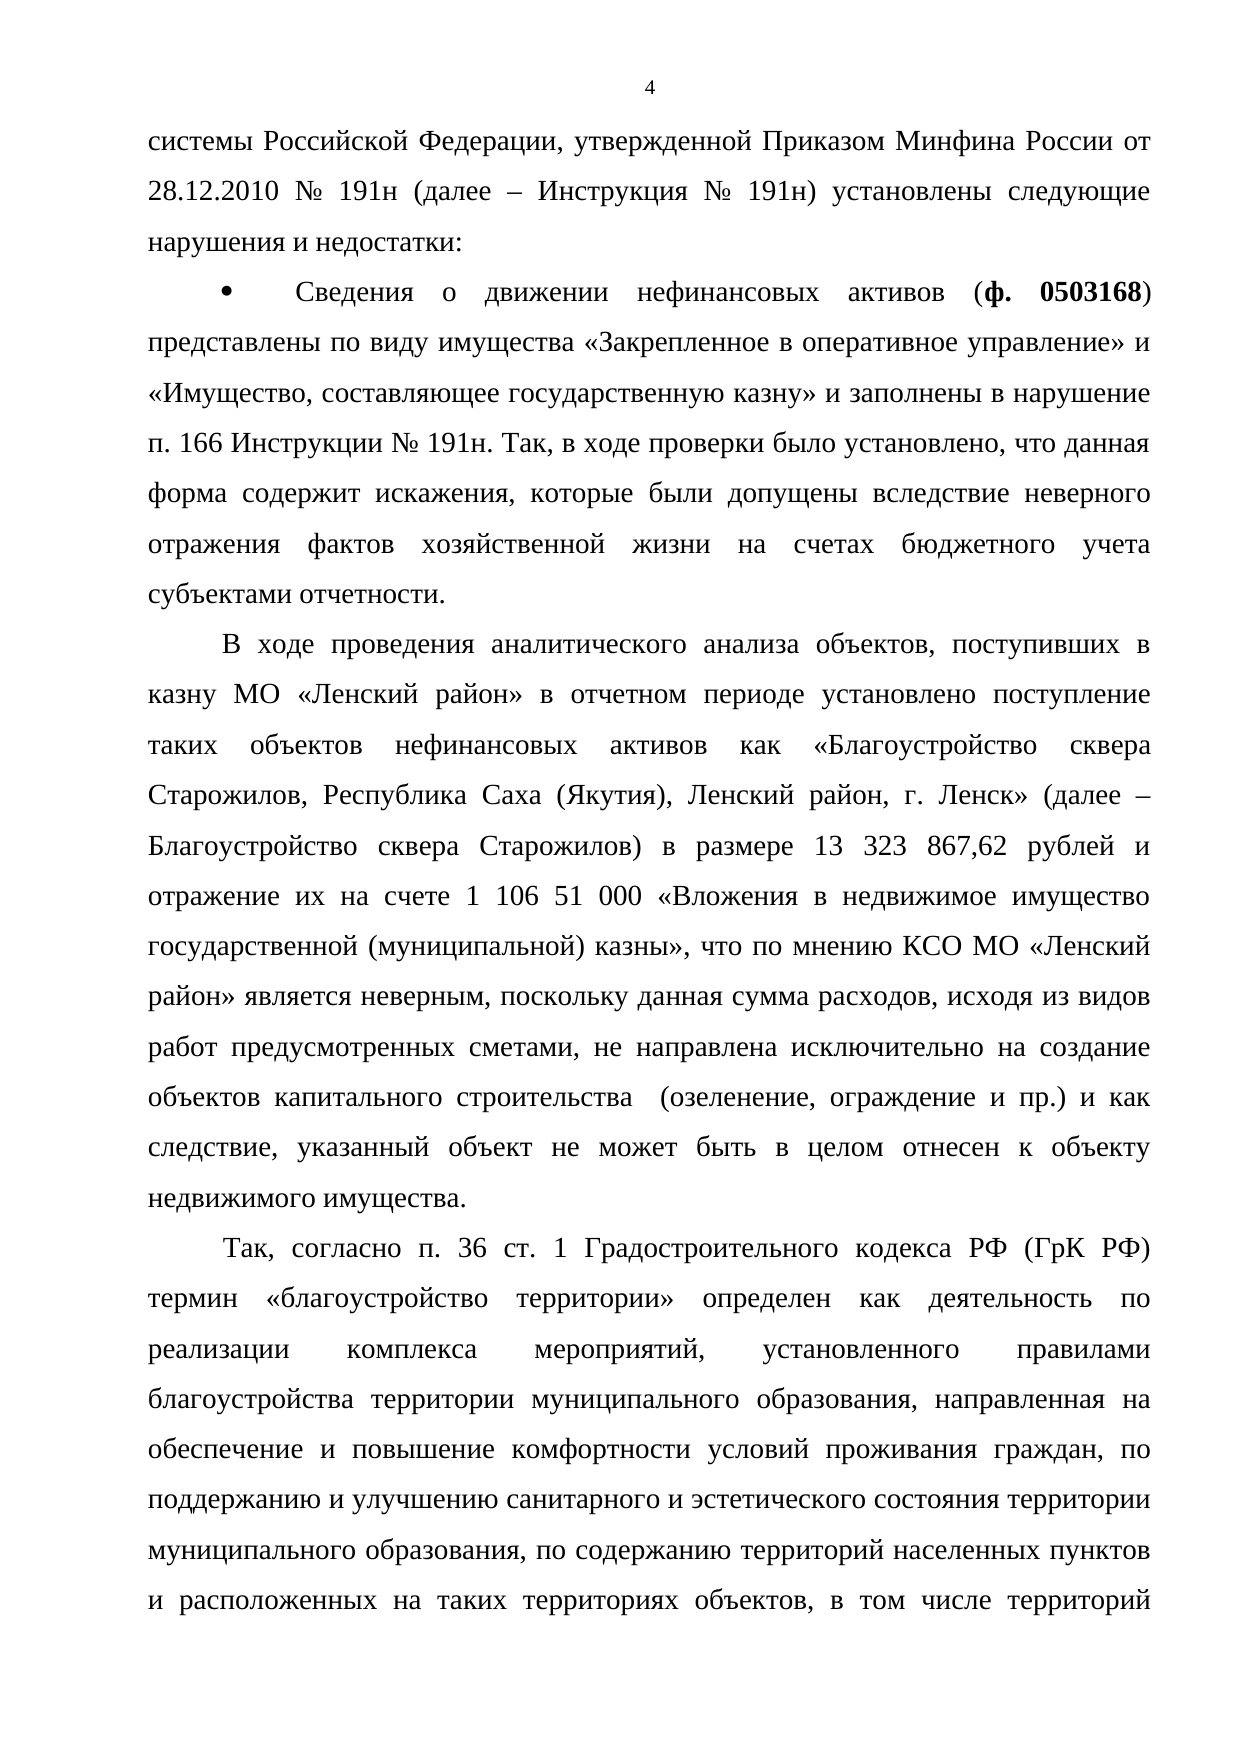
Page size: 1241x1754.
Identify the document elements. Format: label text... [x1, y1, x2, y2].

list Сведения о движении нефинансовых активов (ф. 0503168) представлены по виду имущества «Закрепленное в оперативное управление» и «Имущество, составляющее государственную казну» и заполнены в нарушение п. 166 Инструкции № 191н. Так, в ходе проверки было установлено, что данная форма содержит искажения, которые были допущены вследствие неверного отражения фактов хозяйственной жизни на счетах бюджетного учета субъектами отчетности. [148, 274, 1152, 609]
text В ходе проведения аналитического анализа объектов, поступивших в казну МО «Ленский район» в отчетном периоде установлено поступление таких объектов нефинансовых активов как «Благоустройство сквера Старожилов, Республика Саха (Якутия), Ленский район, г. Ленск» (далее – Благоустройство сквера Старожилов) в размере 13 323 867,62 рублей и отражение их на счете 1 106 51 000 «Вложения в недвижимое имущество государственной (муниципальной) казны», что по мнению КСО МО «Ленский район» является неверным, поскольку данная сумма расходов, исходя из видов работ предусмотренных сметами, не направлена исключительно на создание объектов капитального строительства (озеленение, ограждение и пр.) и как следствие, указанный объект не может быть в целом отнесен к объекту недвижимого имущества. [148, 626, 1152, 1213]
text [148, 123, 1152, 257]
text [148, 1230, 1152, 1616]
